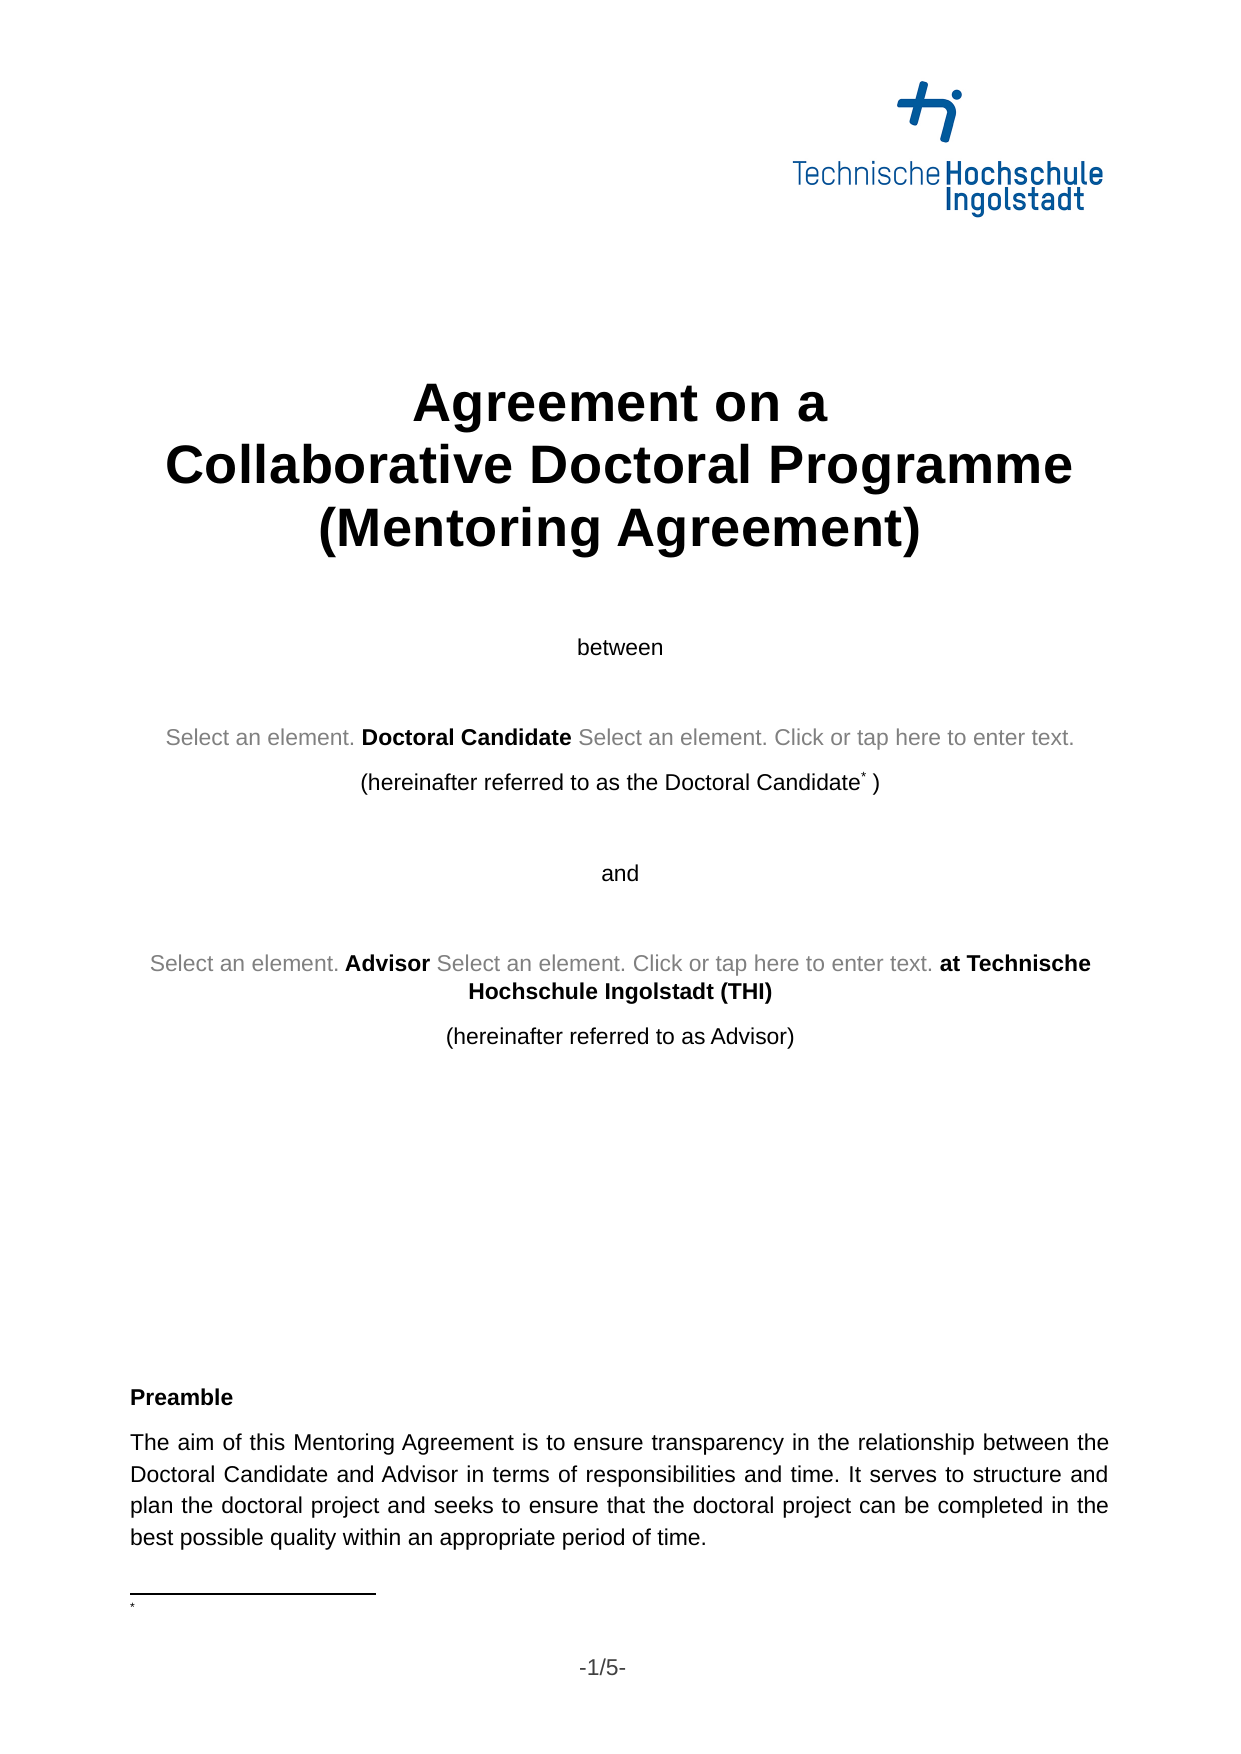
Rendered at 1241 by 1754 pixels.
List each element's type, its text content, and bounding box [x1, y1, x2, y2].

text Preamble [130, 1384, 1110, 1411]
text Advisor at Technische Hochschule Ingolstadt (THI) [130, 950, 1110, 1004]
text and [130, 859, 1110, 886]
picture [785, 73, 1111, 227]
text between [130, 634, 1110, 660]
title Agreement on a [130, 371, 1110, 433]
text (hereinafter referred to as the Doctoral Candidate ) [130, 769, 1110, 796]
text (hereinafter referred to as Advisor) [130, 1023, 1110, 1050]
text The aim of this Mentoring Agreement is to ensure transparency in the relationship between the Doctoral Candidate and Advisor in terms of responsibilities and time. It serves to structure and plan the doctoral project and seeks to ensure that the doctoral project can be completed in the best possible quality within an appropriate period of time. [130, 1429, 1110, 1550]
title Collaborative Doctoral Programme [130, 433, 1110, 495]
title (Mentoring Agreement) [130, 495, 1110, 558]
text Doctoral Candidate [130, 724, 1110, 751]
